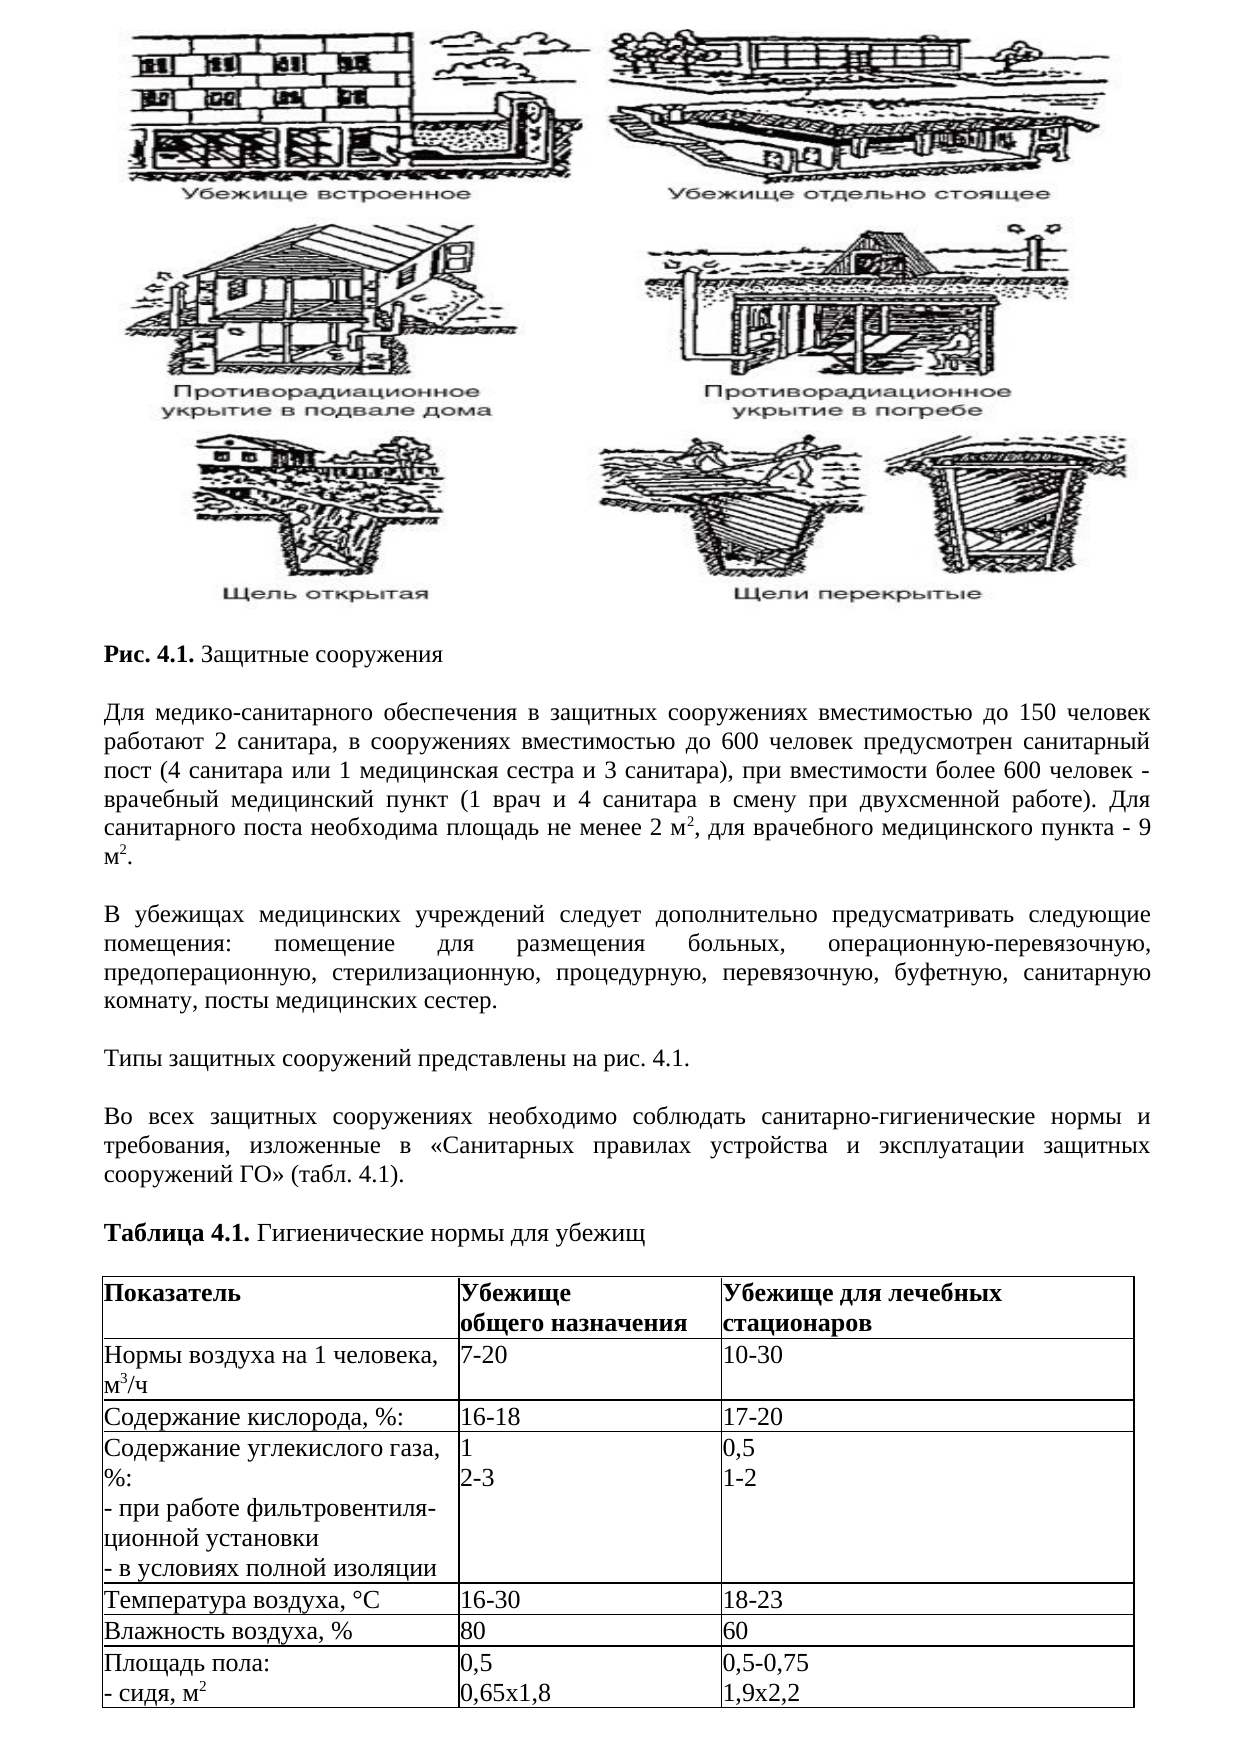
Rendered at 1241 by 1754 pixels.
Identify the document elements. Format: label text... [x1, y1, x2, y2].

text В убежищах медицинских учреждений следует дополнительно предусматривать следующие помещения: помещение для размещения больных, операционную-перевязочную, предоперационную, стерилизационную, процедурную, перевязочную, буфетную, санитарную комнату, посты медицинских сестер. [103, 899, 1152, 1014]
text Для медико-санитарного обеспечения в защитных сооружениях вместимостью до 150 человек работают 2 санитара, в сооружениях вместимостью до 600 человек предусмотрен санитарный пост (4 санитара или 1 медицинская сестра и 3 санитара), при вместимости более 600 человек - врачебный медицинский пункт (1 врач и 4 санитара в смену при двухсменной работе). Для санитарного поста необходима площадь не менее 2 м2, для врачебного медицинского пункта - 9 м2. [103, 697, 1152, 870]
table_cell Влажность воздуха, % [103, 1615, 458, 1645]
table_cell 16-18 [460, 1401, 721, 1431]
table_cell 0,5-0,75 1,9х2,2 [722, 1647, 1133, 1707]
table_cell 10-30 [722, 1339, 1133, 1399]
table_cell 60 [722, 1615, 1133, 1645]
table_header Убежище общего назначения [460, 1277, 721, 1337]
table_cell Содержание кислорода, %: [103, 1400, 458, 1431]
table_cell Температура воздуха, °С [103, 1583, 458, 1614]
table_cell 80 [460, 1615, 721, 1645]
table_cell 16-30 [460, 1584, 721, 1614]
text Типы защитных сооружений представлены на рис. 4.1. [103, 1043, 1152, 1072]
text Таблица 4.1. Гигиенические нормы для убежищ [103, 1217, 1152, 1247]
table_cell 18-23 [722, 1584, 1133, 1614]
table_cell 1 2-3 [460, 1432, 721, 1582]
table_cell 7-20 [460, 1339, 721, 1399]
text Во всех защитных сооружениях необходимо соблюдать санитарно-гигиенические нормы и требования, изложенные в «Санитарных правилах устройства и эксплуатации защитных сооружений ГО» (табл. 4.1). [103, 1101, 1152, 1187]
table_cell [103, 1646, 458, 1707]
text Рис. 4.1. Защитные сооружения [103, 639, 1152, 668]
table_cell Содержание углекислого газа, %: - при работе фильтровентиля-ционной установки - в условиях полной изоляции [103, 1432, 458, 1582]
table_cell 0,5 0,65х1,8 [460, 1647, 721, 1707]
table_header Показатель [103, 1277, 459, 1337]
table_cell Нормы воздуха на 1 человека, м3/ч [103, 1339, 458, 1399]
picture [103, 29, 1143, 611]
table_cell 0,5 1-2 [722, 1432, 1133, 1582]
table_cell 17-20 [722, 1401, 1133, 1431]
table_header Убежище для лечебных стационаров [722, 1277, 1133, 1337]
